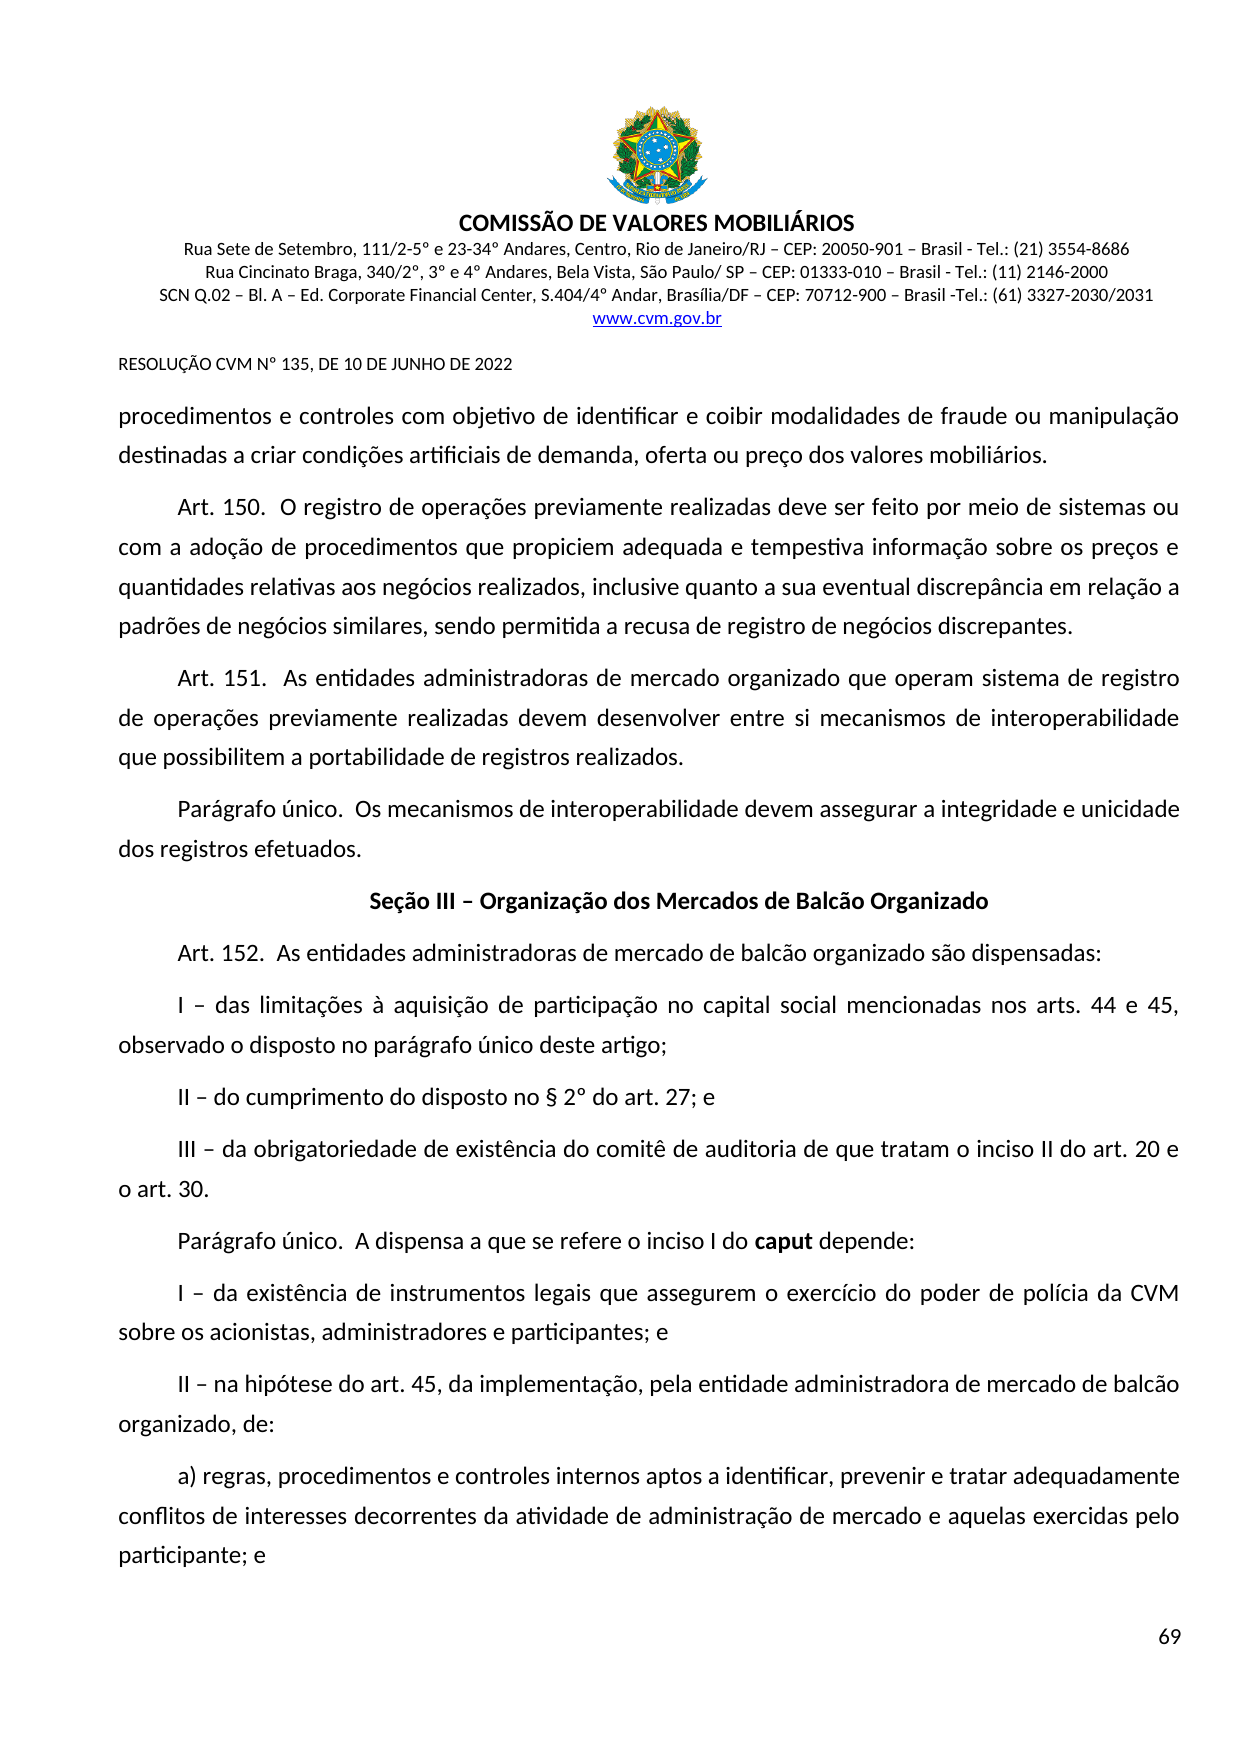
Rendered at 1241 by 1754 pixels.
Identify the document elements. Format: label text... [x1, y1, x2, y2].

text Seção III – Organização dos Mercados de Balcão Organizado [118, 885, 1181, 916]
picture [603, 103, 711, 207]
text III – da obrigatoriedade de existência do comitê de auditoria de que tratam o inciso II do art. 20 e o art. 30. [118, 1133, 1181, 1203]
text Art. 150. O registro de operações previamente realizadas deve ser feito por meio de sistemas ou com a adoção de procedimentos que propiciem adequada e tempestiva informação sobre os preços e quantidades relativas aos negócios realizados, inclusive quanto a sua eventual discrepância em relação a padrões de negócios similares, sendo permitida a recusa de registro de negócios discrepantes. [118, 492, 1181, 641]
text a) regras, procedimentos e controles internos aptos a identificar, prevenir e tratar adequadamente conflitos de interesses decorrentes da atividade de administração de mercado e aquelas exercidas pelo participante; e [118, 1460, 1181, 1570]
text Art. 152. As entidades administradoras de mercado de balcão organizado são dispensadas: [118, 937, 1181, 968]
text I – da existência de instrumentos legais que assegurem o exercício do poder de polícia da CVM sobre os acionistas, administradores e participantes; e [118, 1277, 1181, 1347]
text Art. 151. As entidades administradoras de mercado organizado que operam sistema de registro de operações previamente realizadas devem desenvolver entre si mecanismos de interoperabilidade que possibilitem a portabilidade de registros realizados. [118, 662, 1181, 772]
text Parágrafo único. Os mecanismos de interoperabilidade devem assegurar a integridade e unicidade dos registros efetuados. [118, 794, 1181, 864]
text II – na hipótese do art. 45, da implementação, pela entidade administradora de mercado de balcão organizado, de: [118, 1369, 1181, 1439]
text I – das limitações à aquisição de participação no capital social mencionadas nos arts. 44 e 45, observado o disposto no parágrafo único deste artigo; [118, 989, 1181, 1059]
text II – do cumprimento do disposto no § 2º do art. 27; e [118, 1081, 1181, 1112]
text Parágrafo único. A dispensa a que se refere o inciso I do caput depende: [118, 1225, 1181, 1255]
